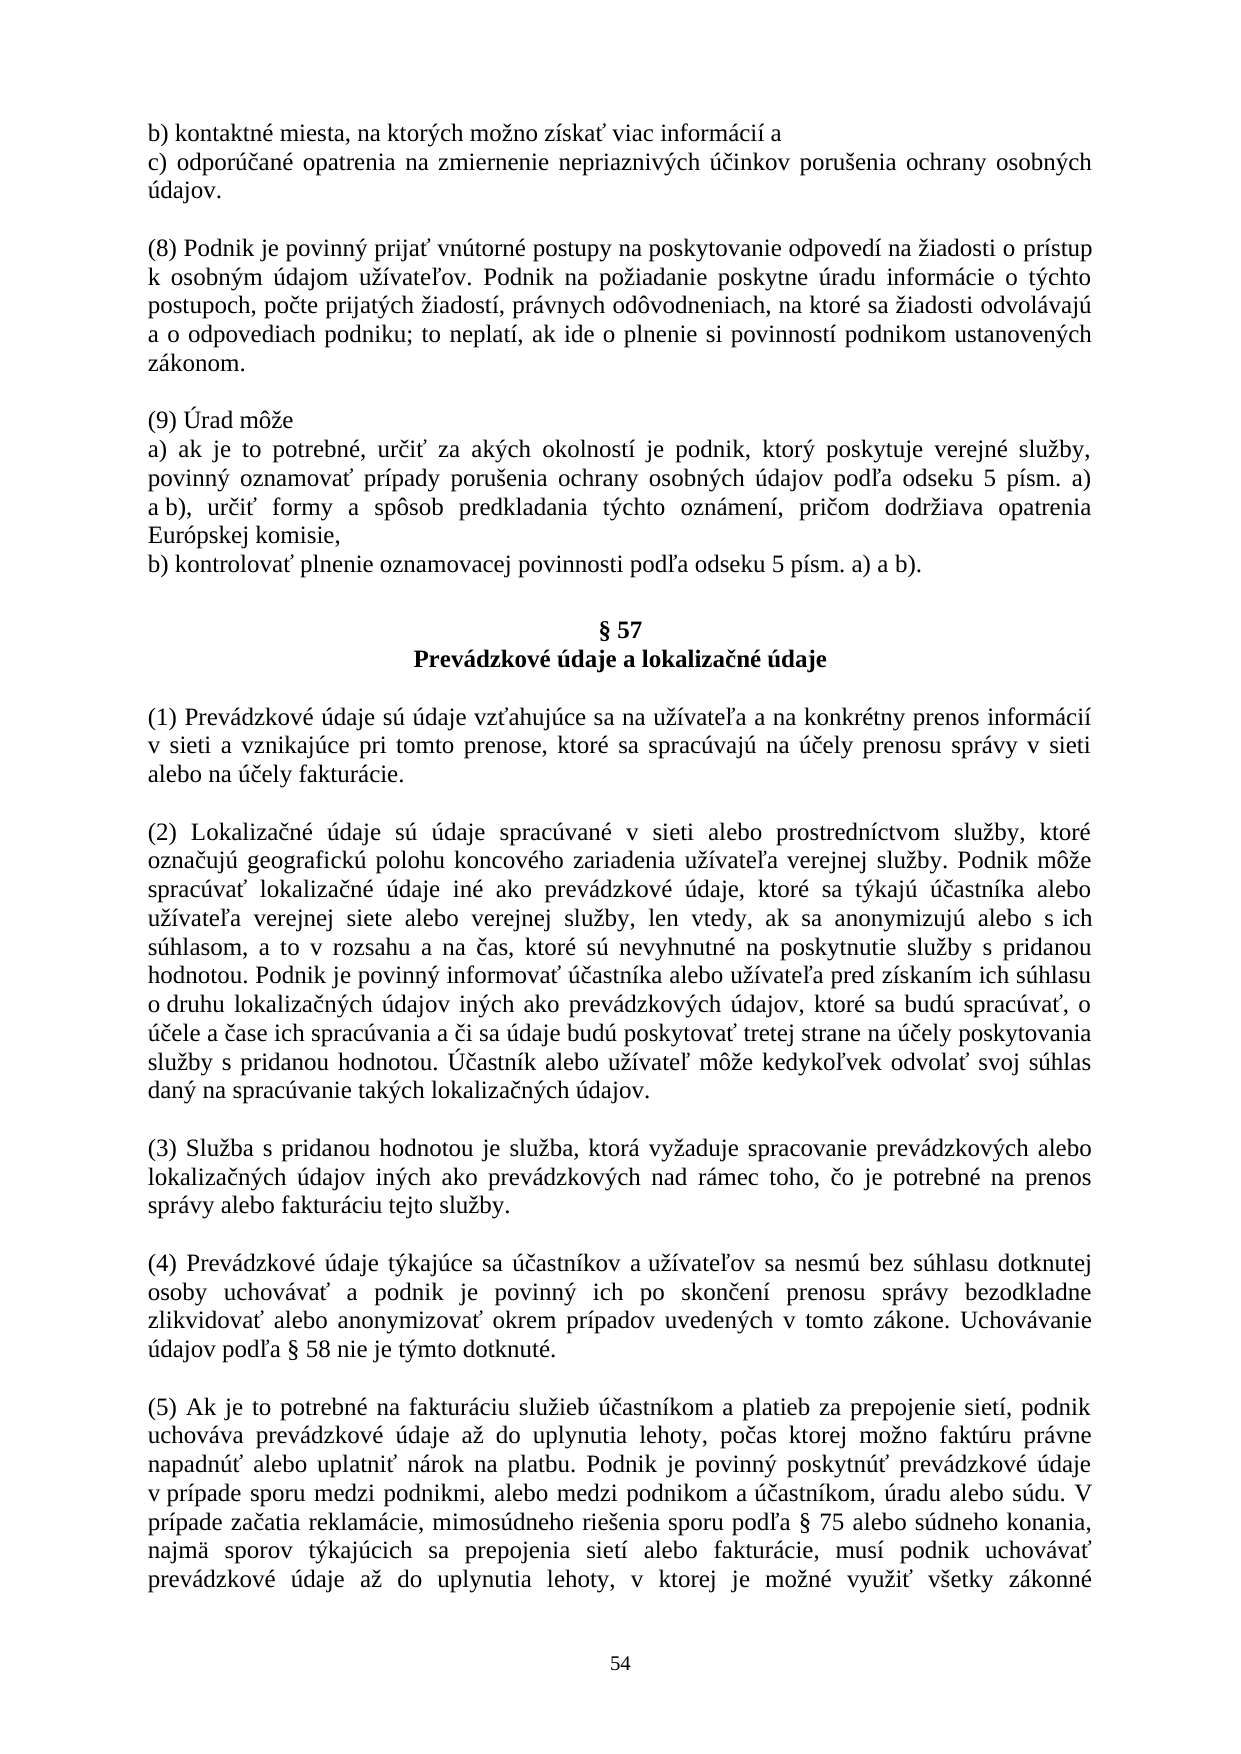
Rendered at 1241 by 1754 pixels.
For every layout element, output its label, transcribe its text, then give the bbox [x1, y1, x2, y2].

text (1) Prevádzkové údaje sú údaje vzťahujúce sa na užívateľa a na konkrétny prenos informácií v sieti a vznikajúce pri tomto prenose, ktoré sa spracúvajú na účely prenosu správy v sieti alebo na účely fakturácie. [148, 702, 1092, 788]
text (9) Úrad môže [148, 406, 1092, 434]
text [148, 1392, 1092, 1593]
text (4) Prevádzkové údaje týkajúce sa účastníkov a užívateľov sa nesmú bez súhlasu dotknutej osoby uchovávať a podnik je povinný ich po skončení prenosu správy bezodkladne zlikvidovať alebo anonymizovať okrem prípadov uvedených v tomto zákone. Uchovávanie údajov podľa § 58 nie je týmto dotknuté. [148, 1248, 1092, 1363]
text (2) Lokalizačné údaje sú údaje spracúvané v sieti alebo prostredníctvom služby, ktoré označujú geografickú polohu koncového zariadenia užívateľa verejnej služby. Podnik môže spracúvať lokalizačné údaje iné ako prevádzkové údaje, ktoré sa týkajú účastníka alebo užívateľa verejnej siete alebo verejnej služby, len vtedy, ak sa anonymizujú alebo s ich súhlasom, a to v rozsahu a na čas, ktoré sú nevyhnutné na poskytnutie služby s pridanou hodnotou. Podnik je povinný informovať účastníka alebo užívateľa pred získaním ich súhlasu o druhu lokalizačných údajov iných ako prevádzkových údajov, ktoré sa budú spracúvať, o účele a čase ich spracúvania a či sa údaje budú poskytovať tretej strane na účely poskytovania služby s pridanou hodnotou. Účastník alebo užívateľ môže kedykoľvek odvolať svoj súhlas daný na spracúvanie takých lokalizačných údajov. [148, 817, 1092, 1104]
text b) kontaktné miesta, na ktorých možno získať viac informácií a [148, 118, 1092, 147]
text § 57 Prevádzkové údaje a lokalizačné údaje [148, 616, 1092, 673]
text (3) Služba s pridanou hodnotou je služba, ktorá vyžaduje spracovanie prevádzkových alebo lokalizačných údajov iných ako prevádzkových nad rámec toho, čo je potrebné na prenos správy alebo fakturáciu tejto služby. [148, 1133, 1092, 1219]
text c) odporúčané opatrenia na zmiernenie nepriaznivých účinkov porušenia ochrany osobných údajov. [148, 147, 1092, 204]
text b) kontrolovať plnenie oznamovacej povinnosti podľa odseku 5 písm. a) a b). [148, 549, 1092, 578]
text (8) Podnik je povinný prijať vnútorné postupy na poskytovanie odpovedí na žiadosti o prístup k osobným údajom užívateľov. Podnik na požiadanie poskytne úradu informácie o týchto postupoch, počte prijatých žiadostí, právnych odôvodneniach, na ktoré sa žiadosti odvolávajú a o odpovediach podniku; to neplatí, ak ide o plnenie si povinností podnikom ustanovených zákonom. [148, 233, 1092, 377]
text a) ak je to potrebné, určiť za akých okolností je podnik, ktorý poskytuje verejné služby, povinný oznamovať prípady porušenia ochrany osobných údajov podľa odseku 5 písm. a) a b), určiť formy a spôsob predkladania týchto oznámení, pričom dodržiava opatrenia Európskej komisie, [148, 434, 1092, 549]
